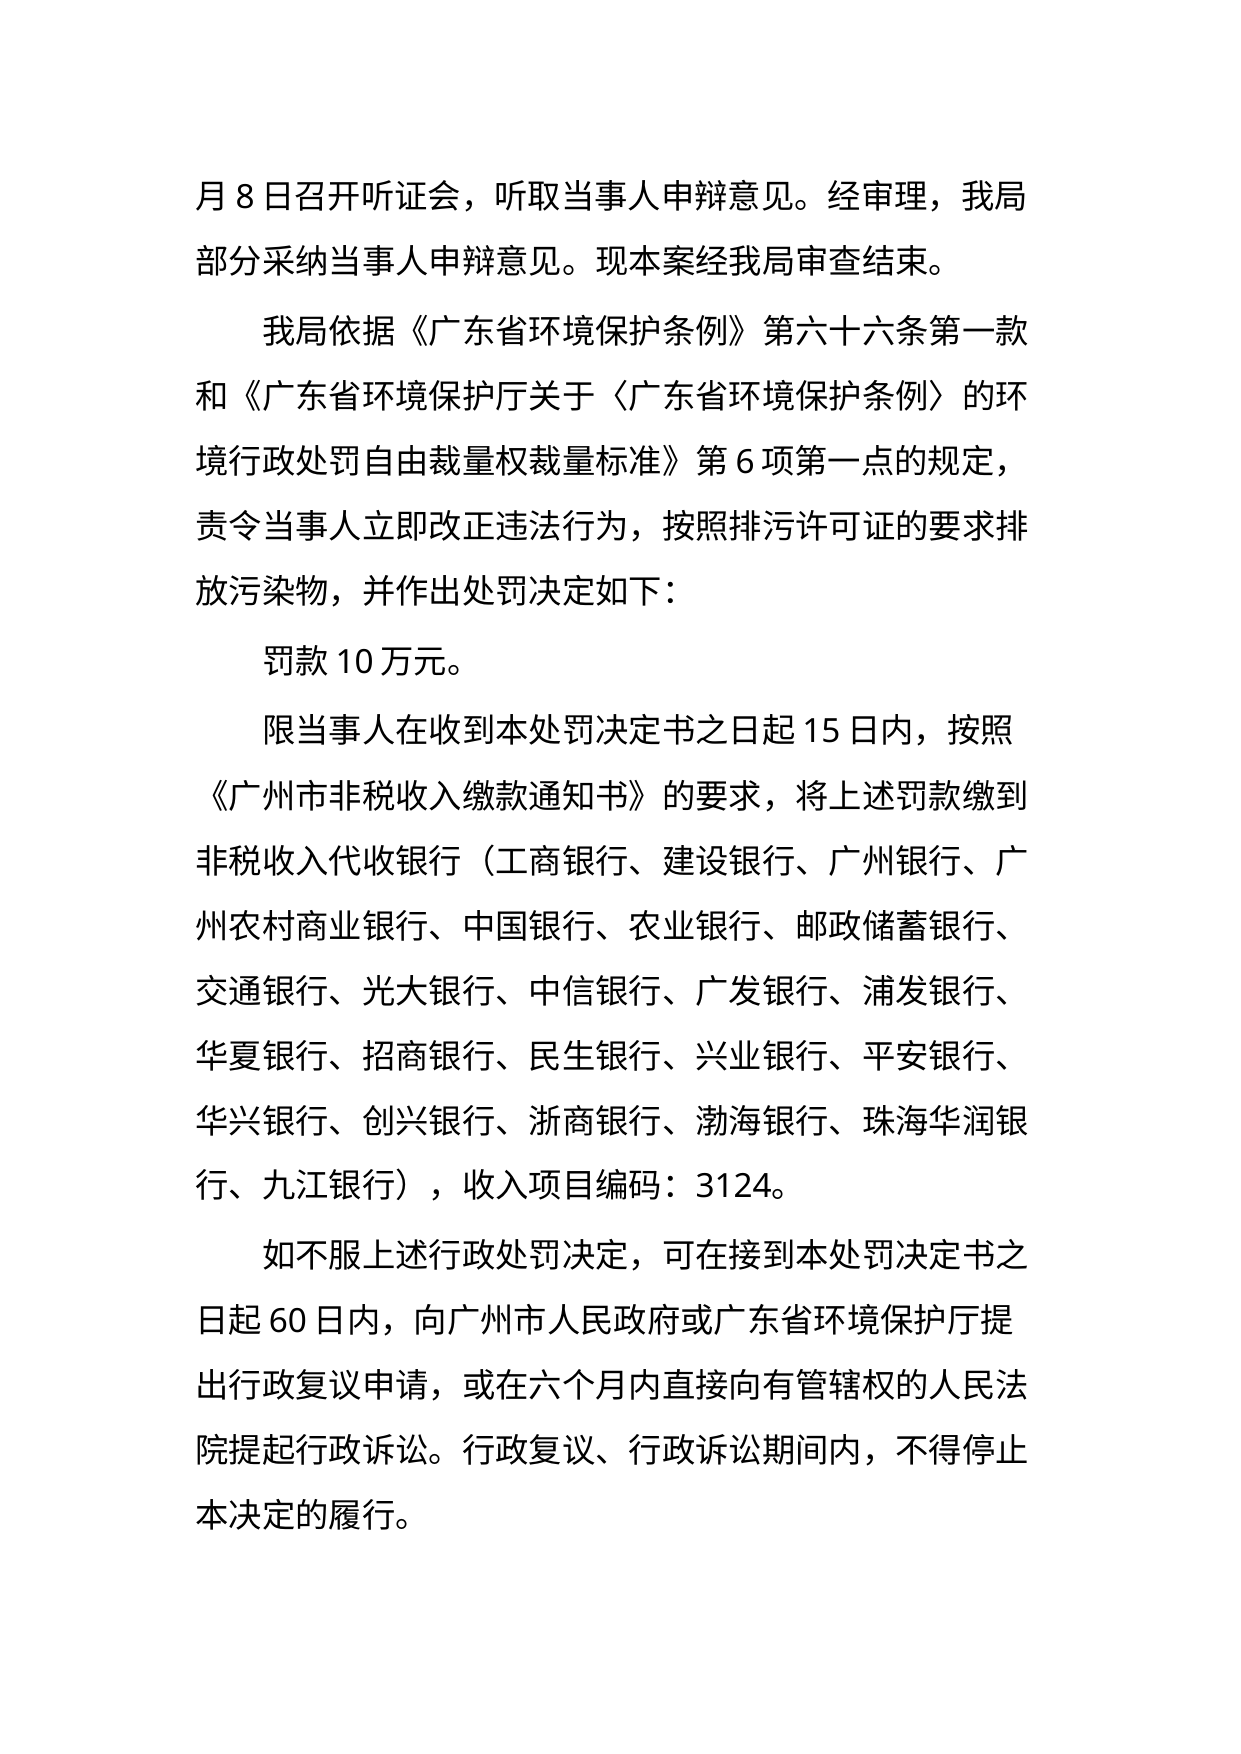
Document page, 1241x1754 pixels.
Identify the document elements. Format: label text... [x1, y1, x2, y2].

text 我局依据《广东省环境保护条例》第六十六条第一款和《广东省环境保护厅关于〈广东省环境保护条例〉的环境行政处罚自由裁量权裁量标准》第6项第一点的规定，责令当事人立即改正违法行为，按照排污许可证的要求排放污染物，并作出处罚决定如下： [195, 297, 1045, 622]
text 限当事人在收到本处罚决定书之日起15日内，按照《广州市非税收入缴款通知书》的要求，将上述罚款缴到非税收入代收银行（工商银行、建设银行、广州银行、广州农村商业银行、中国银行、农业银行、邮政储蓄银行、交通银行、光大银行、中信银行、广发银行、浦发银行、华夏银行、招商银行、民生银行、兴业银行、平安银行、华兴银行、创兴银行、浙商银行、渤海银行、珠海华润银行、九江银行），收入项目编码：3124。 [195, 696, 1045, 1216]
text 如不服上述行政处罚决定，可在接到本处罚决定书之日起60日内，向广州市人民政府或广东省环境保护厅提出行政复议申请，或在六个月内直接向有管辖权的人民法院提起行政诉讼。行政复议、行政诉讼期间内，不得停止本决定的履行。 [195, 1221, 1045, 1546]
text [195, 162, 1045, 292]
text 罚款10万元。 [195, 626, 1045, 691]
